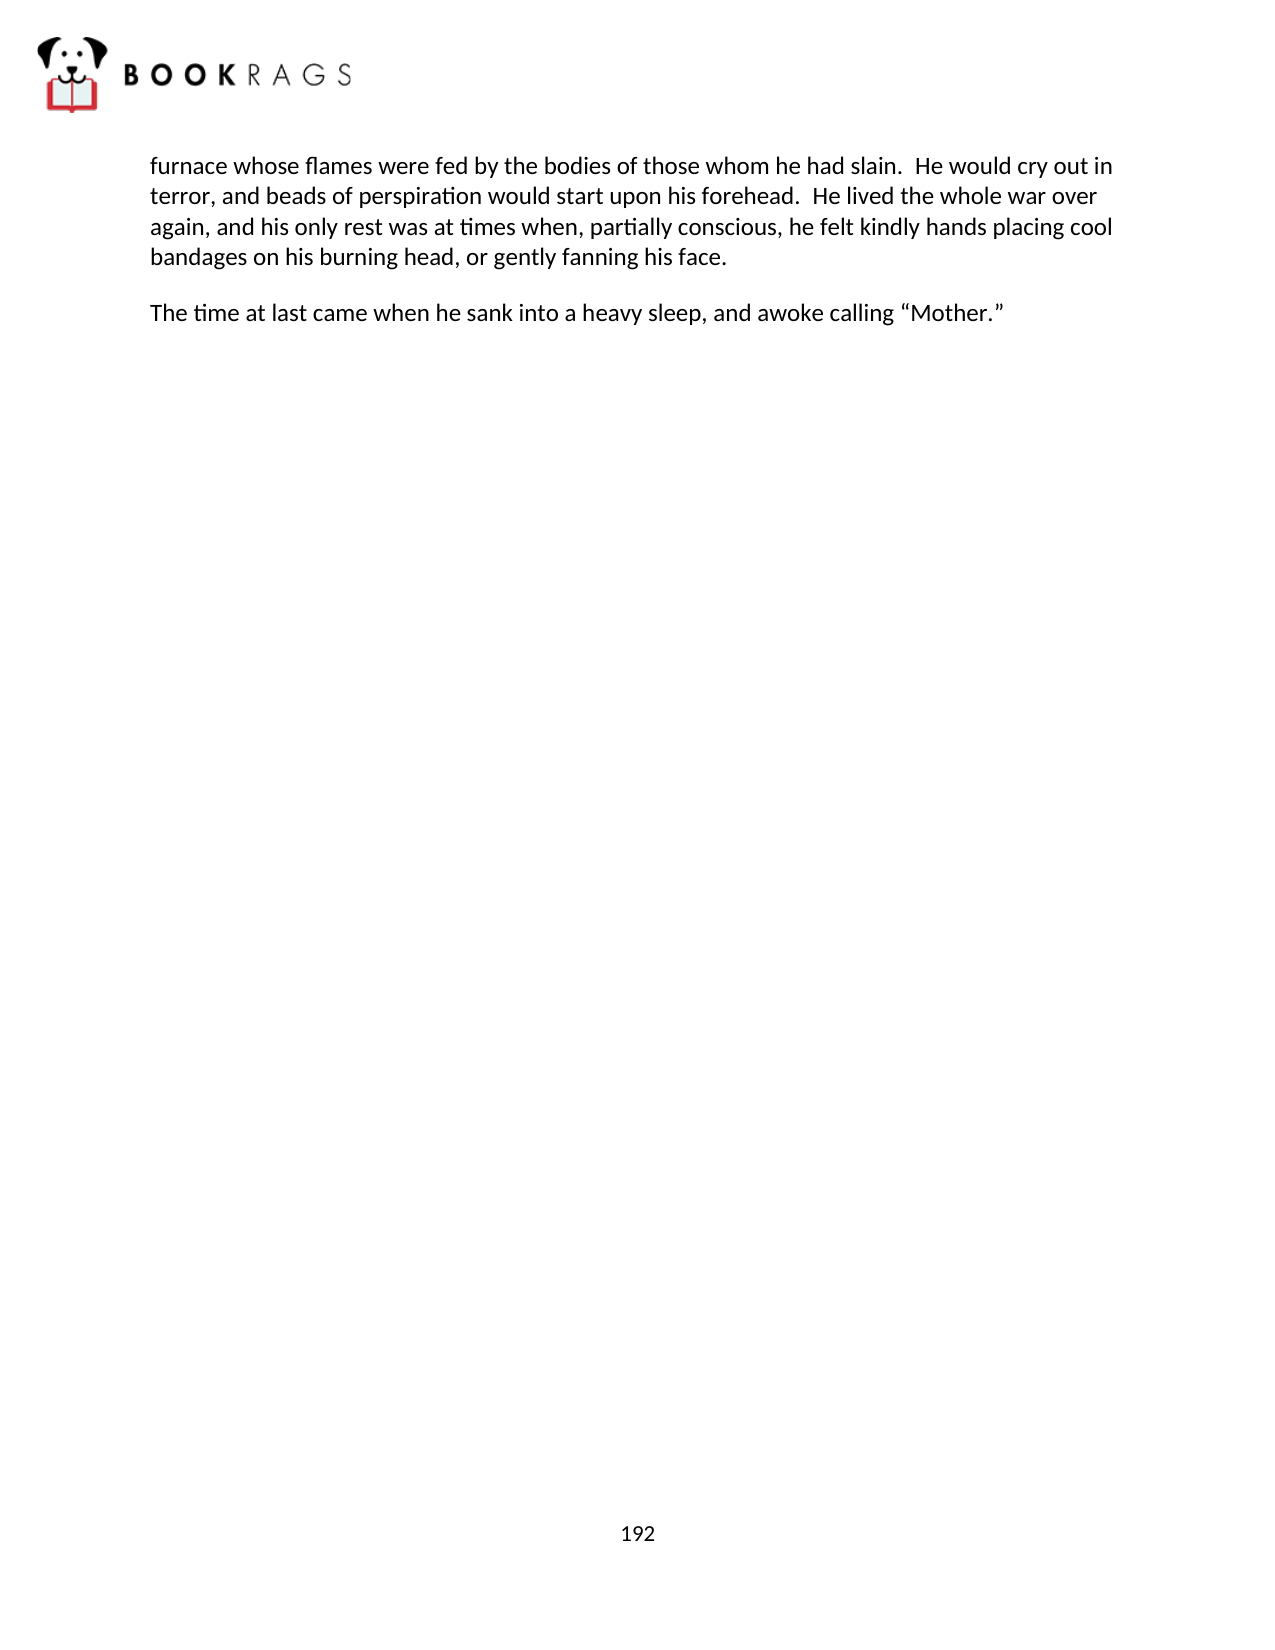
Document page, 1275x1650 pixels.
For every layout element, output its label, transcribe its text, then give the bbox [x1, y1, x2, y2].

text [150, 150, 1125, 272]
picture [37, 37, 351, 113]
text The time at last came when he sank into a heavy sleep, and awoke calling “Mother.” [150, 297, 1125, 328]
